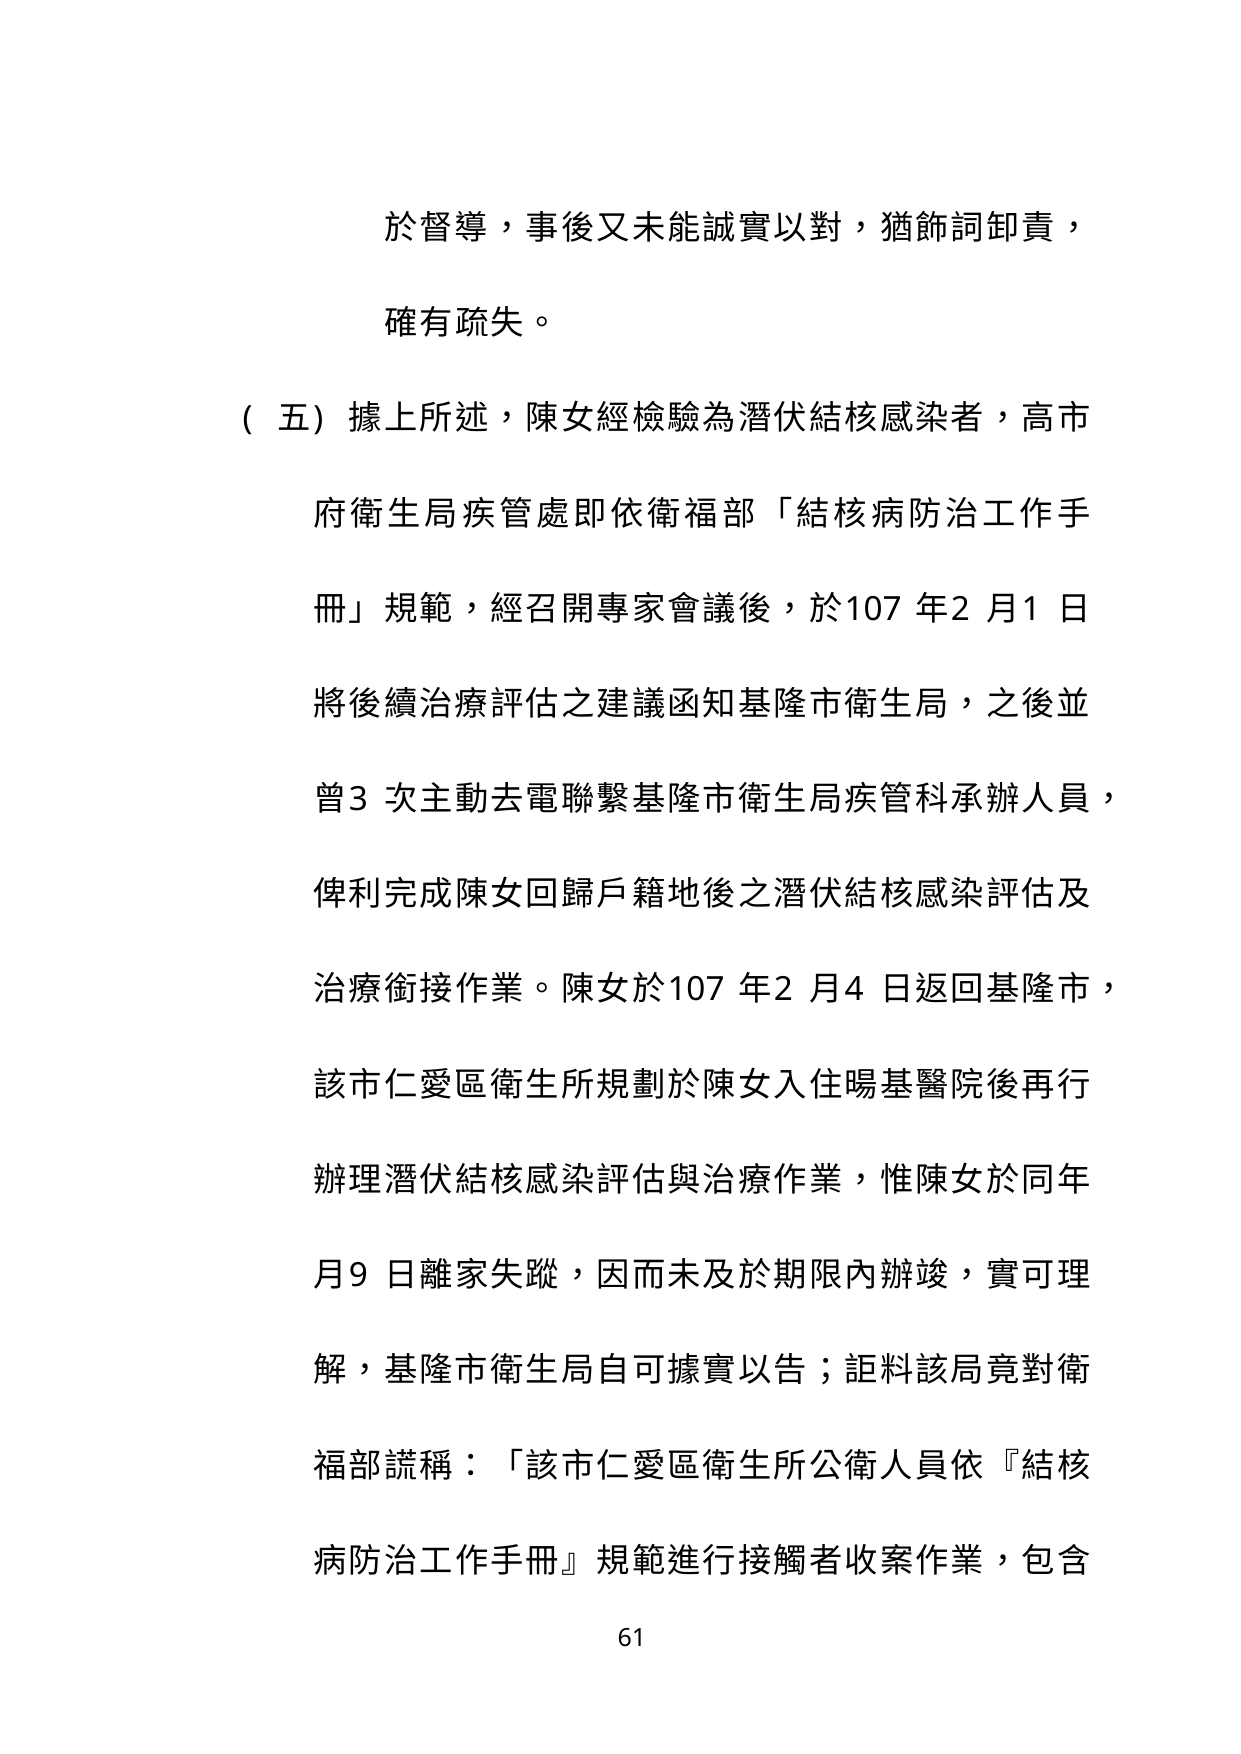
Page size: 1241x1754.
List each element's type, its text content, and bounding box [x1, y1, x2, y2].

subtitle 由上可見，基隆市衛生局不僅對衛福部作出不實之回復，又以該市仁愛區衛生所公衛護理師負責辦理陳女精神照護追蹤訪視服務之過程，搪塞本院，甚至對於承辦人員處置過程及本院種種詢問事項，均毫無所悉，凸顯該局怠於督導，事後又未能誠實以對，猶飾詞卸責，確有疏失。 [296, 177, 1092, 368]
